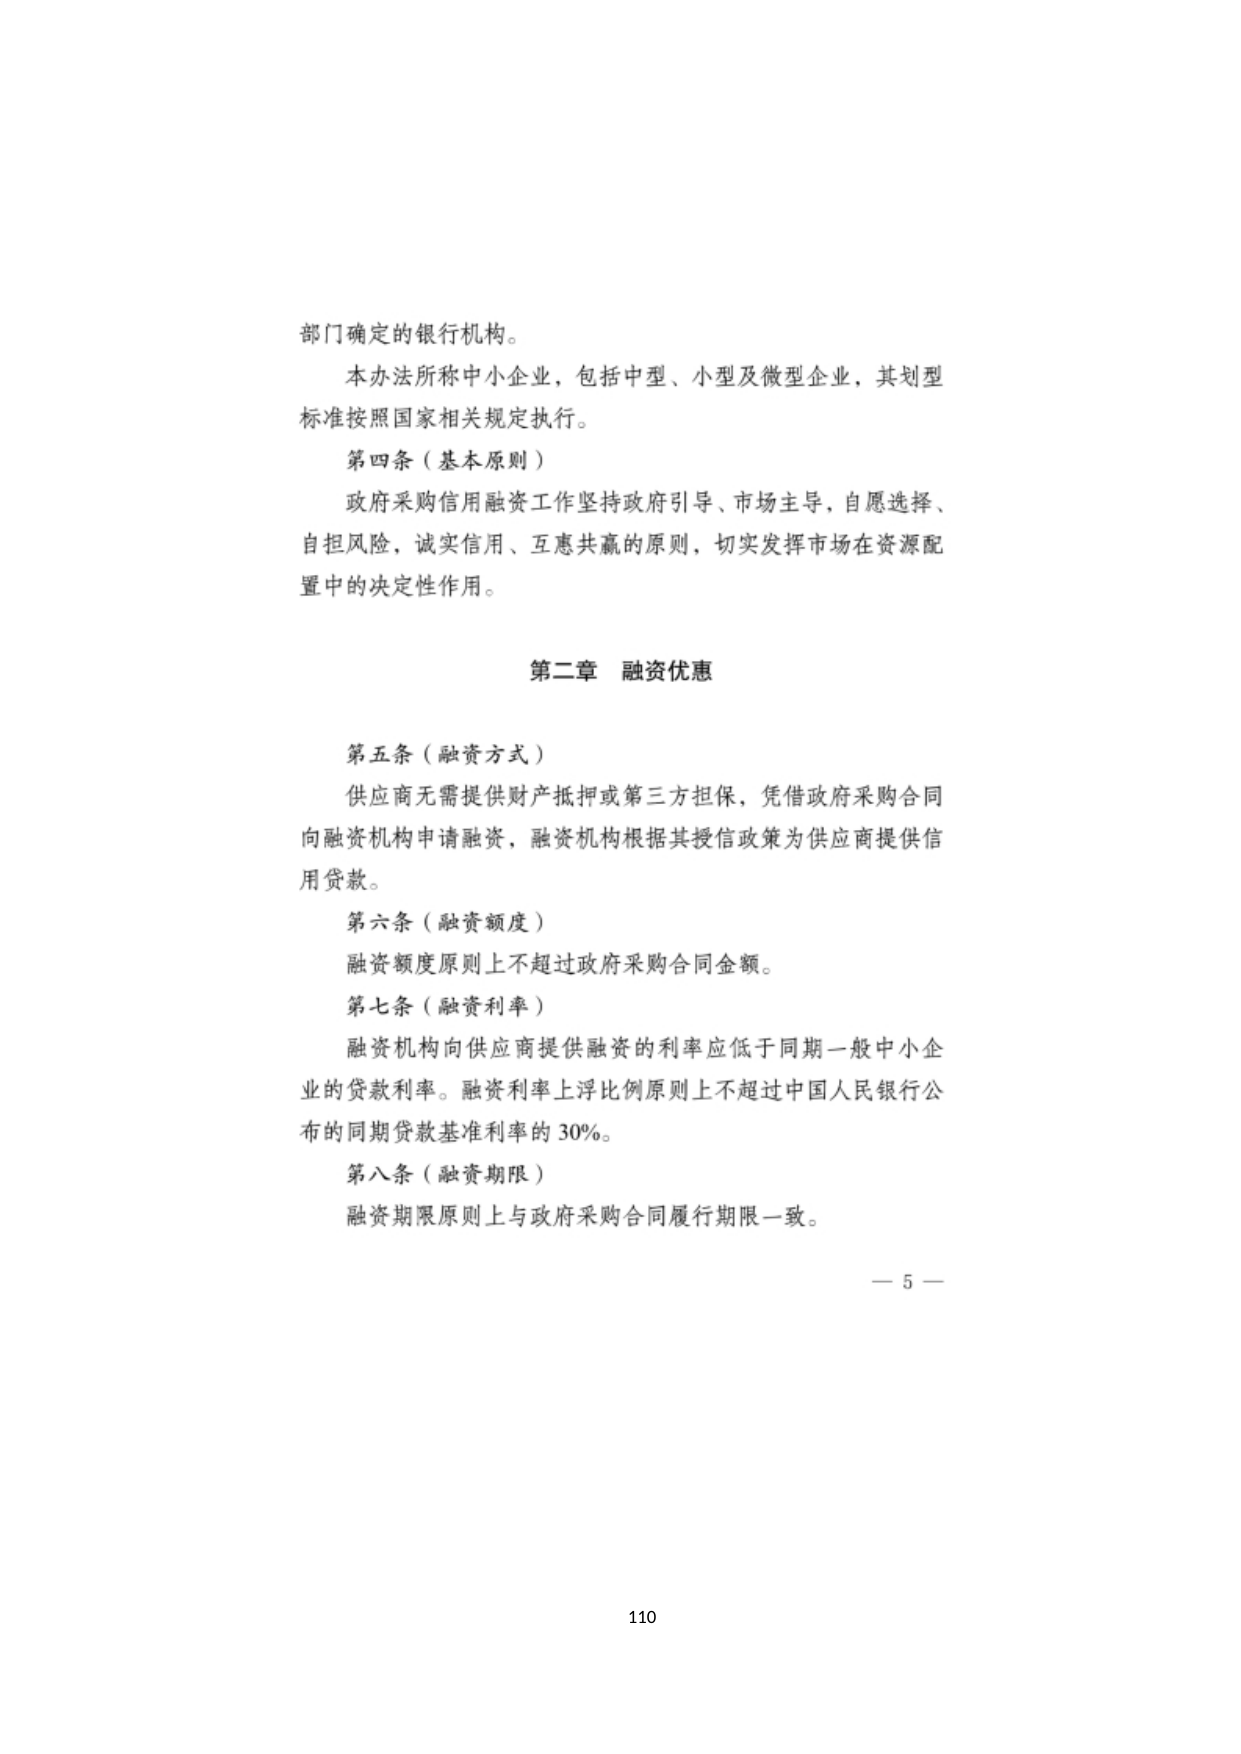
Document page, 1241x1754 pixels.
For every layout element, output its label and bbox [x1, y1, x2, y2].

picture [187, 162, 1054, 1386]
